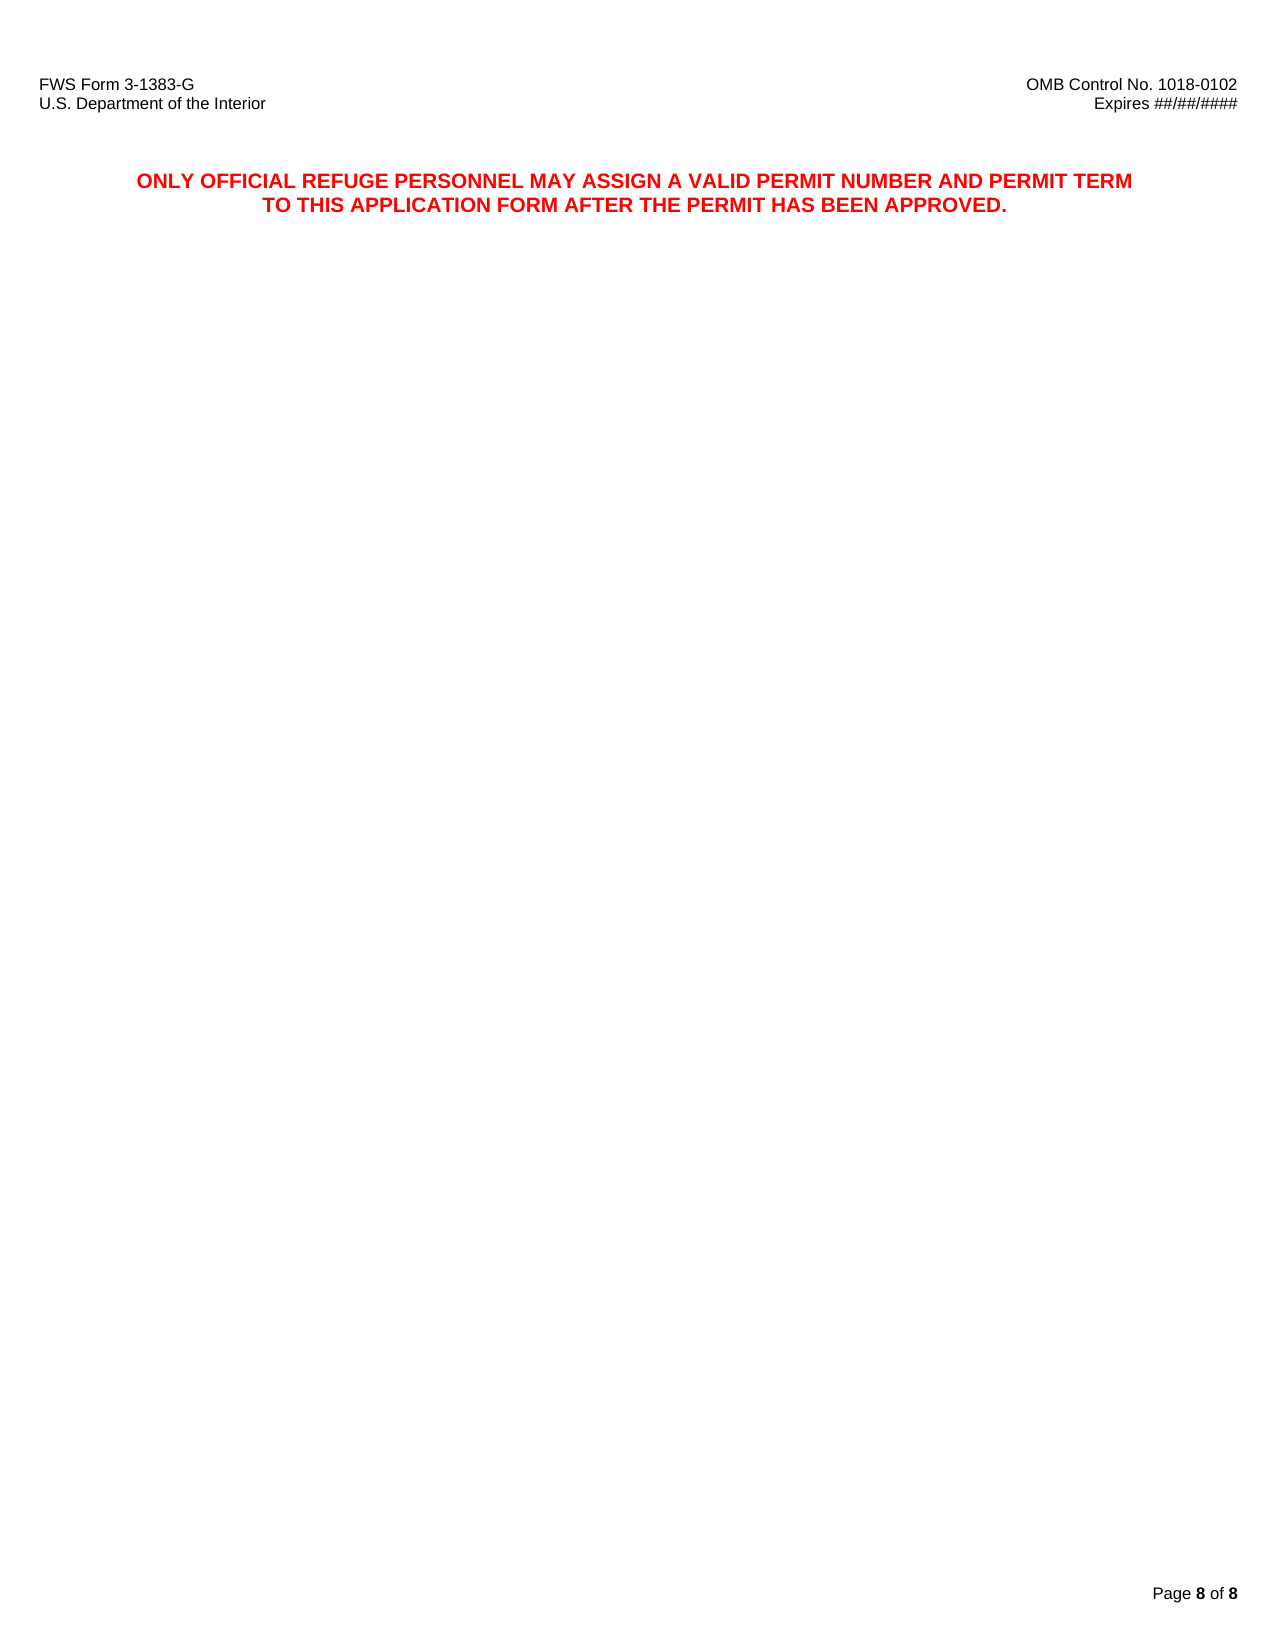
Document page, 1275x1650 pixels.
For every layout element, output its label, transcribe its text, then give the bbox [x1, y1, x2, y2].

text to this application form after the permit has been approved. [39, 193, 1230, 217]
text Only official refuge personnel may assign a valid permit number and permit term [39, 169, 1230, 193]
